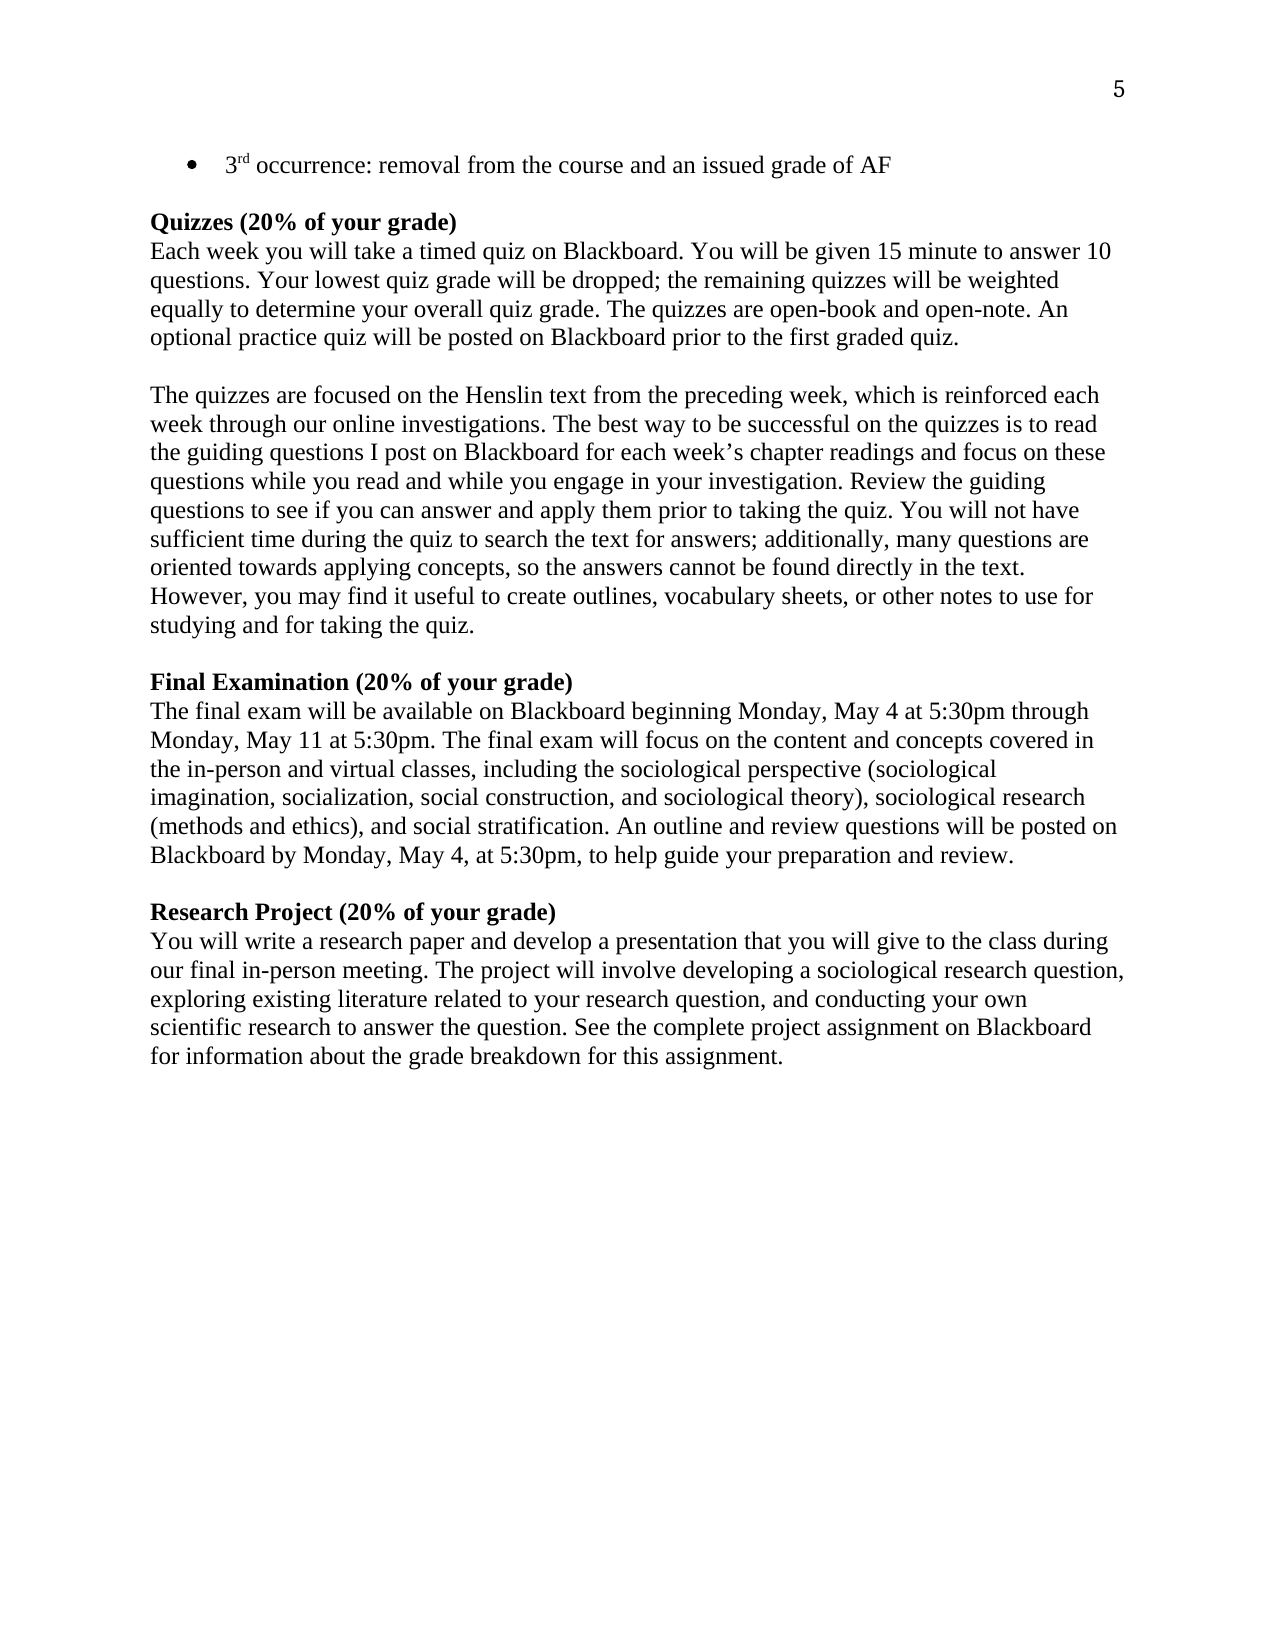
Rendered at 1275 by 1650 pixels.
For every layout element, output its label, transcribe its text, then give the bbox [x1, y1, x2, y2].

text The quizzes are focused on the Henslin text from the preceding week, which is reinforced each week through our online investigations. The best way to be successful on the quizzes is to read the guiding questions I post on Blackboard for each week’s chapter readings and focus on these questions while you read and while you engage in your investigation. Review the guiding questions to see if you can answer and apply them prior to taking the quiz. You will not have sufficient time during the quiz to search the text for answers; additionally, many questions are oriented towards applying concepts, so the answers cannot be found directly in the text. However, you may find it useful to create outlines, vocabulary sheets, or other notes to use for studying and for taking the quiz. Final Examination (20% of your grade) The final exam will be available on Blackboard beginning Monday, May 4 at 5:30pm through Monday, May 11 at 5:30pm. The final exam will focus on the content and concepts covered in the in-person and virtual classes, including the sociological perspective (sociological imagination, socialization, social construction, and sociological theory), sociological research (methods and ethics), and social stratification. An outline and review questions will be posted on Blackboard by Monday, May 4, at 5:30pm, to help guide your preparation and review. Research Project (20% of your grade) You will write a research paper and develop a presentation that you will give to the class during our final in-person meeting. The project will involve developing a sociological research question, exploring existing literature related to your research question, and conducting your own scientific research to answer the question. See the complete project assignment on Blackboard for information about the grade breakdown for this assignment. [150, 380, 1125, 1070]
text Quizzes (20% of your grade) Each week you will take a timed quiz on Blackboard. You will be given 15 minute to answer 10 questions. Your lowest quiz grade will be dropped; the remaining quizzes will be weighted equally to determine your overall quiz grade. The quizzes are open-book and open-note. An optional practice quiz will be posted on Blackboard prior to the first graded quiz. [150, 207, 1125, 351]
list 3rd occurrence: removal from the course and an issued grade of AF [187, 150, 1125, 207]
